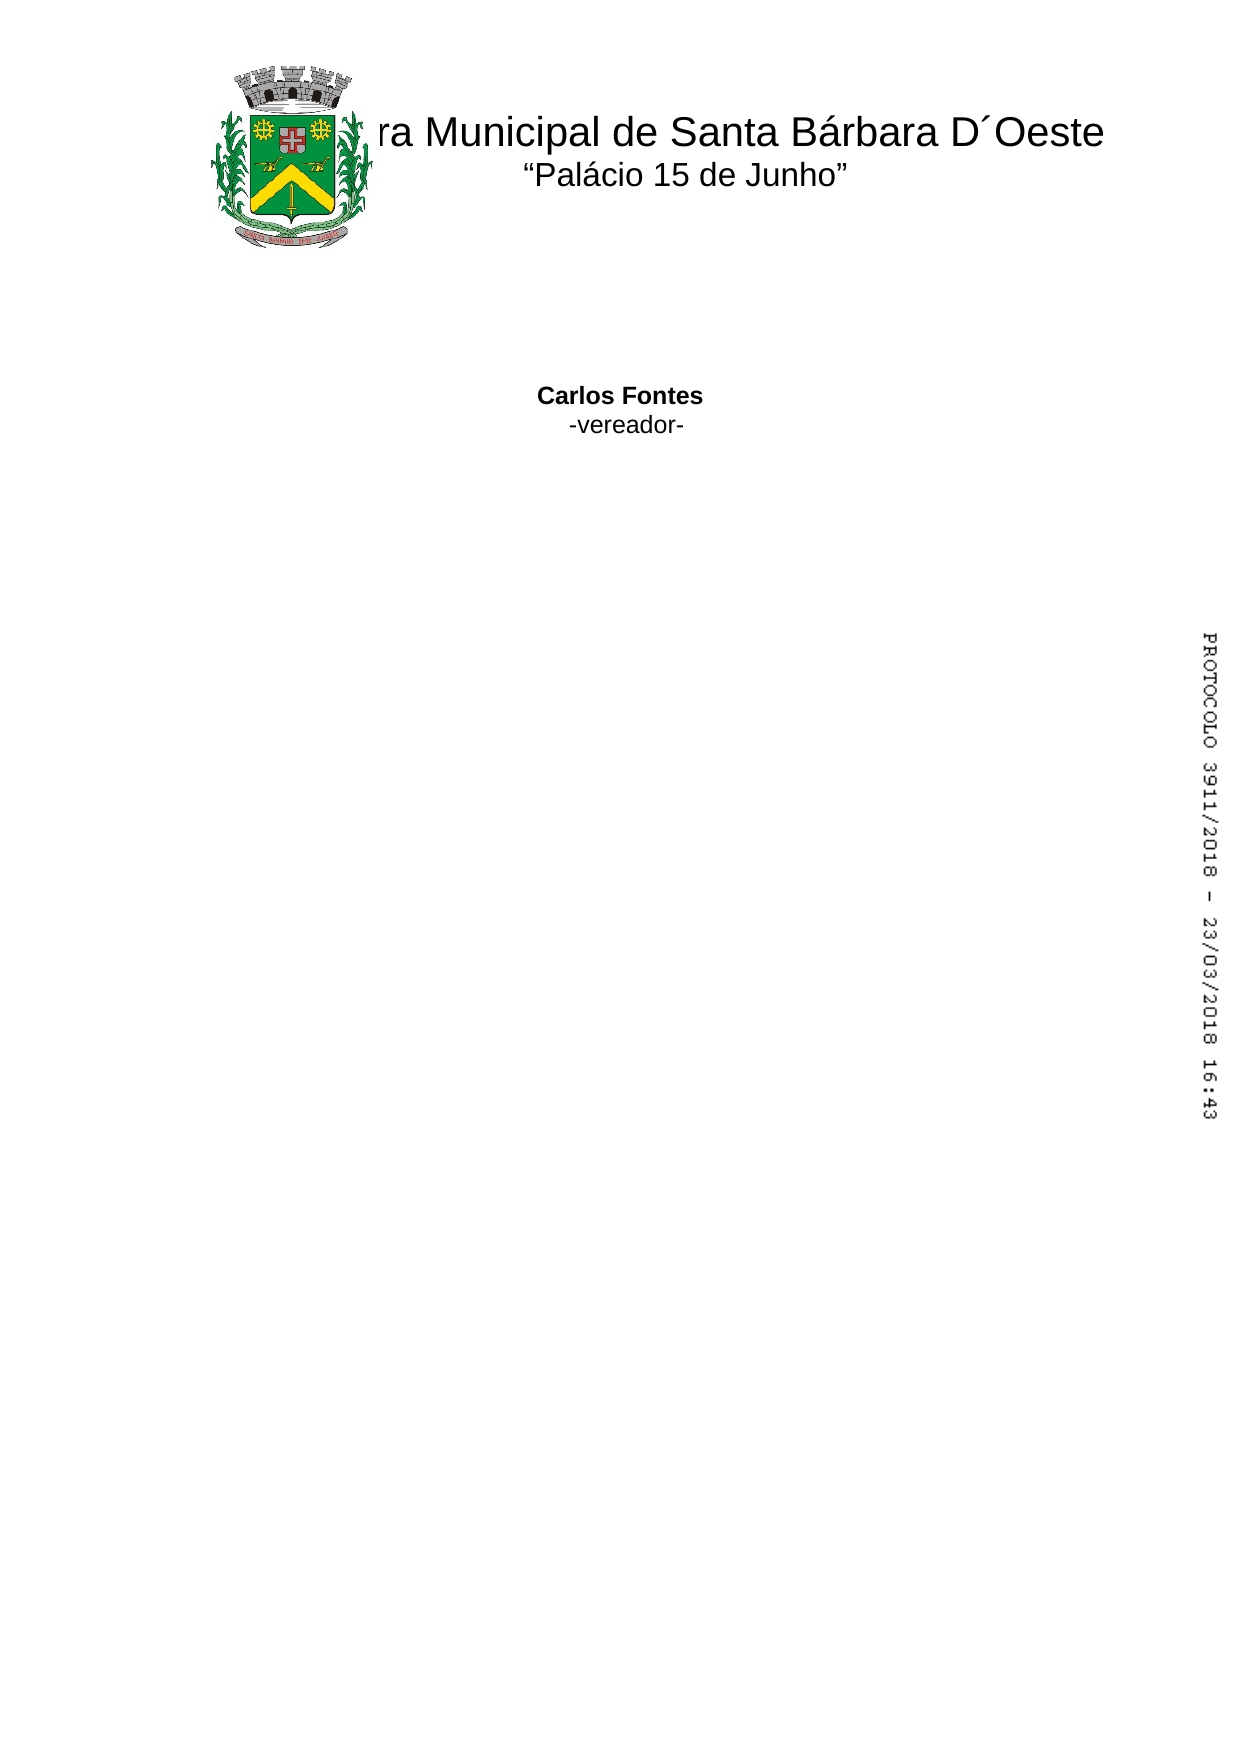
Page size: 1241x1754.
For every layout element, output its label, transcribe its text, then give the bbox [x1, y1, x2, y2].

picture [210, 66, 380, 255]
picture [1177, 629, 1241, 1125]
text -vereador- [177, 409, 1063, 438]
text Carlos Fontes [177, 381, 1063, 409]
